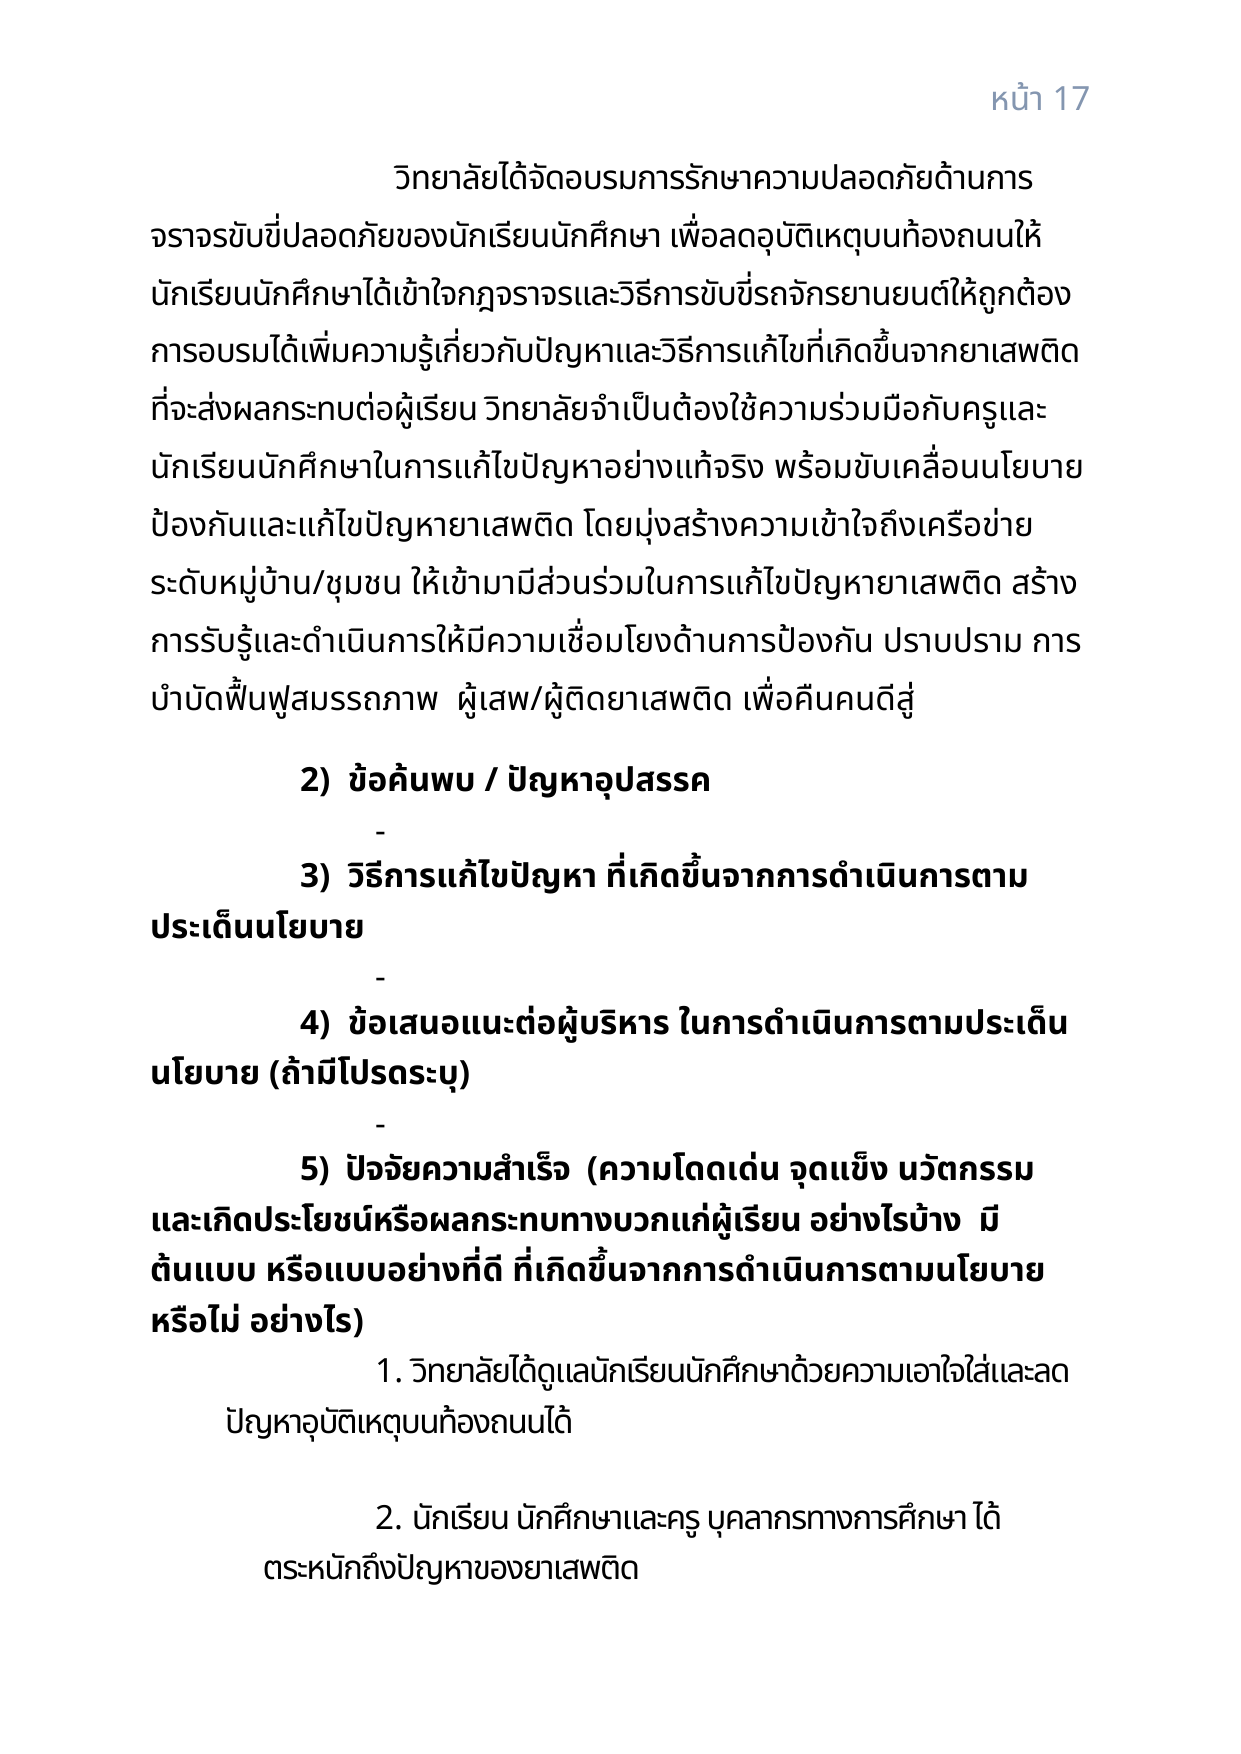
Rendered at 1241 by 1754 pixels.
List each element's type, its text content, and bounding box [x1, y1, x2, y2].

text - [150, 807, 1090, 852]
text 5) ปัจจัยความสำเร็จ (ความโดดเด่น จุดแข็ง นวัตกรรม และเกิดประโยชน์หรือผลกระทบทางบวกแก่ผู้เรียน อย่างไรบ้าง มีต้นแบบ หรือแบบอย่างที่ดี ที่เกิดขึ้นจากการดำเนินการตามนโยบาย หรือไม่ อย่างไร) [150, 1145, 1090, 1347]
text 4) ข้อเสนอแนะต่อผู้บริหาร ในการดำเนินการตามประเด็นนโยบาย (ถ้ามีโปรดระบุ) [150, 998, 1090, 1100]
text - [150, 953, 1090, 998]
list 2. นักเรียน นักศึกษาและครู บุคลากรทางการศึกษา ได้ตระหนักถึงปัญหาของยาเสพติด [262, 1494, 1090, 1595]
text 1. วิทยาลัยได้ดูแลนักเรียนนักศึกษาด้วยความเอาใจใส่และลดปัญหาอุบัติเหตุบนท้องถนนได้ [225, 1347, 1090, 1448]
text วิทยาลัยได้จัดอบรมการรักษาความปลอดภัยด้านการจราจรขับขี่ปลอดภัยของนักเรียนนักศึกษา เพื่อลดอุบัติเหตุบนท้องถนนให้นักเรียนนักศึกษาได้เข้าใจกฎจราจรและวิธีการขับขี่รถจักรยานยนต์ให้ถูกต้อง การอบรมได้เพิ่มความรู้เกี่ยวกับปัญหาและวิธีการแก้ไขที่เกิดขึ้นจากยาเสพติด ที่จะส่งผลกระทบต่อผู้เรียน วิทยาลัยจำเป็นต้องใช้ความร่วมมือกับครูและนักเรียนนักศึกษาในการแก้ไขปัญหาอย่างแท้จริง พร้อมขับเคลื่อนนโยบายป้องกันและแก้ไขปัญหายาเสพติด โดยมุ่งสร้างความเข้าใจถึงเครือข่ายระดับหมู่บ้าน/ชุมชน ให้เข้ามามีส่วนร่วมในการแก้ไขปัญหายาเสพติด สร้างการรับรู้และดำเนินการให้มีความเชื่อมโยงด้านการป้องกัน ปราบปราม การบำบัดฟื้นฟูสมรรถภาพ ผู้เสพ/ผู้ติดยาเสพติด เพื่อคืนคนดีสู่ [150, 154, 1090, 726]
text - [150, 1100, 1090, 1145]
text 3) วิธีการแก้ไขปัญหา ที่เกิดขึ้นจากการดำเนินการตามประเด็นนโยบาย [150, 852, 1090, 953]
text 2) ข้อค้นพบ / ปัญหาอุปสรรค [225, 756, 1090, 807]
